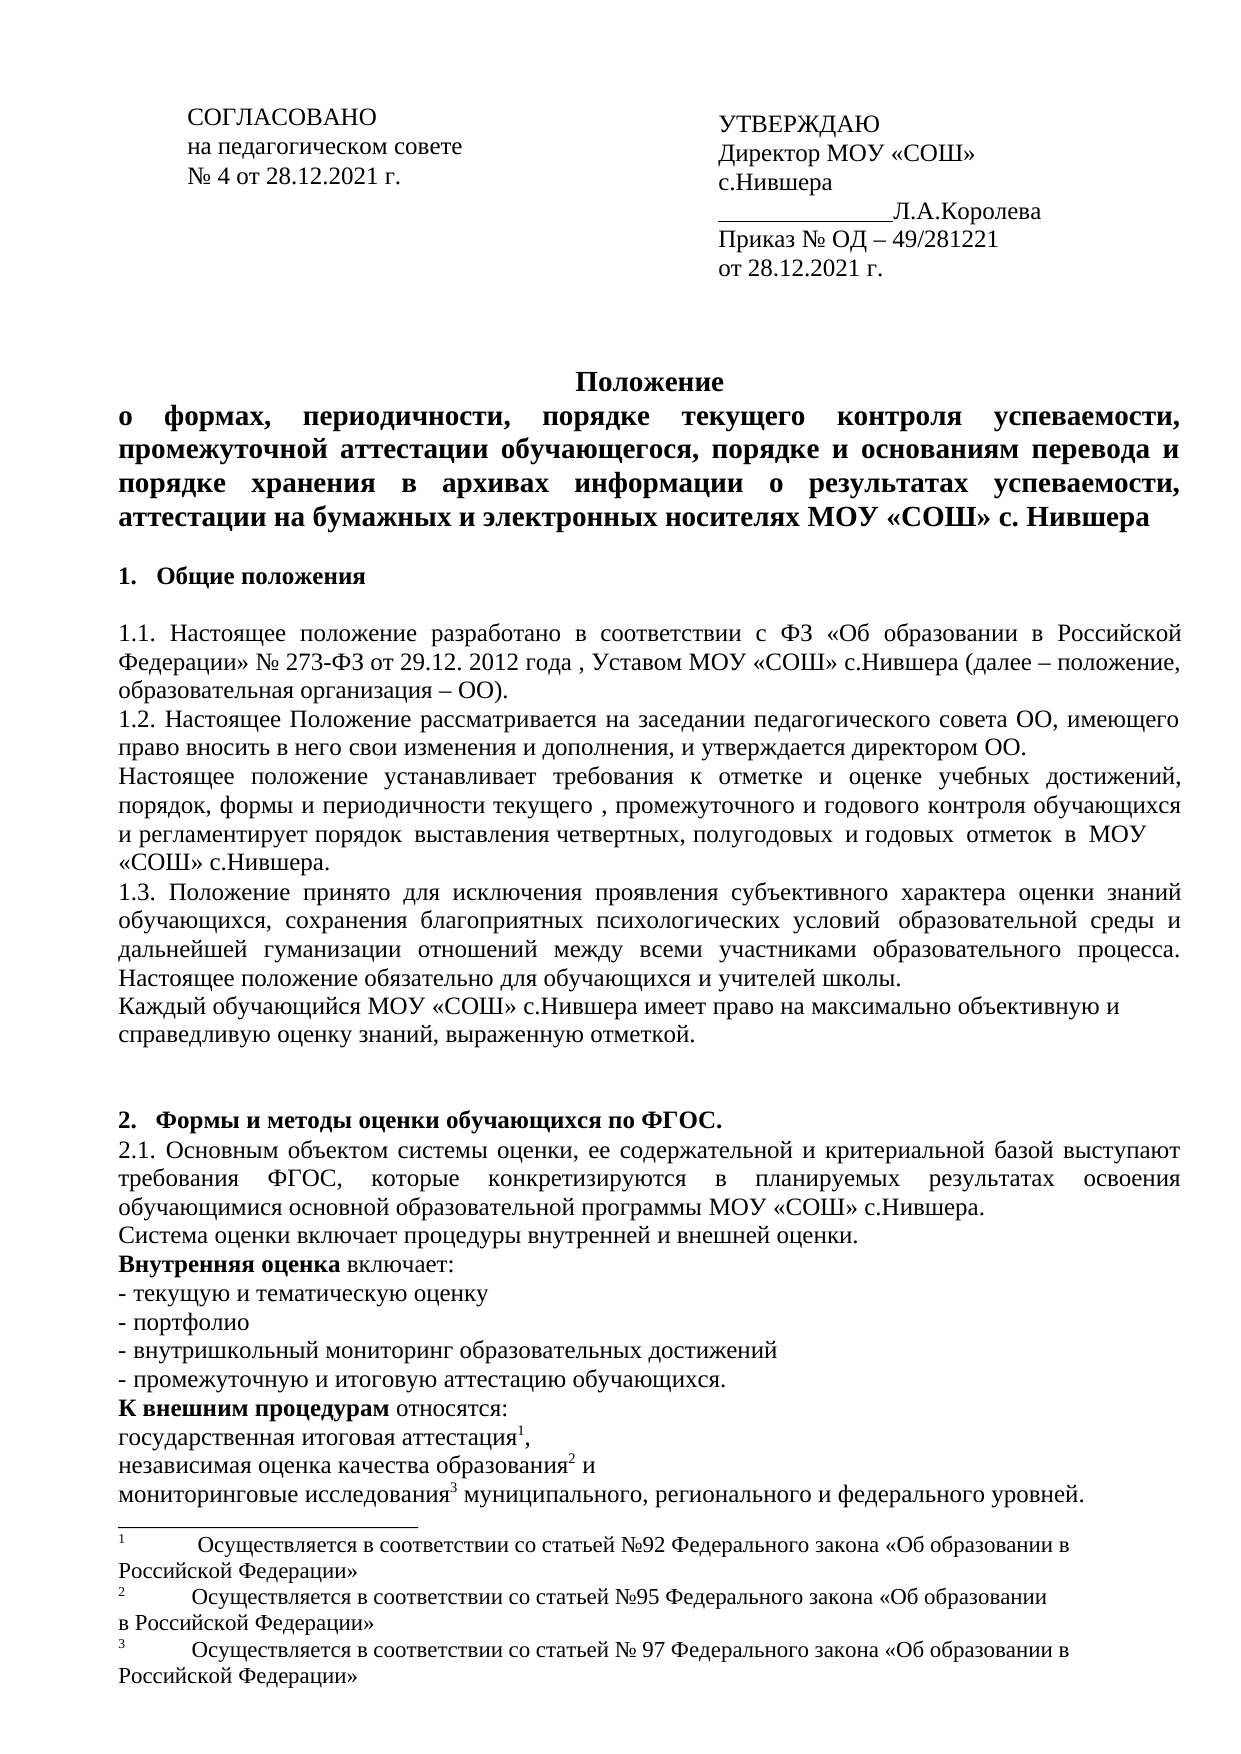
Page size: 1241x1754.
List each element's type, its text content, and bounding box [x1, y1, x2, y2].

text Настоящее положение устанавливает требования к отметке и оценке учебных достижений, порядок, формы и периодичности текущего , промежуточного и годового контроля обучающихся и регламентирует порядок выставления четвертных, полугодовых и годовых отметок в МОУ [118, 761, 1181, 848]
list промежуточную и итоговую аттестацию обучающихся. [118, 1365, 1215, 1393]
list текущую и тематическую оценку [118, 1278, 1215, 1307]
text 2 Осуществляется в соответствии со статьей №95 Федерального закона «Об образовании в Российской Федерации» [118, 1584, 1064, 1636]
text Л.А.Королева Приказ № ОД – 49/281221 [718, 196, 1042, 253]
text Внутренняя оценка включает: [118, 1249, 1215, 1278]
text о формах, периодичности, порядке текущего контроля успеваемости, промежуточной аттестации обучающегося, порядке и основаниям перевода и порядке хранения в архивах информации о результатах успеваемости, аттестации на бумажных и электронных носителях МОУ «СОШ» с. Нившера [118, 398, 1180, 532]
text 1 Осуществляется в соответствии со статьей №92 Федерального закона «Об образовании в Российской Федерации» [118, 1531, 1071, 1584]
text К внешним процедурам относятся: [118, 1393, 1215, 1422]
text государственная итоговая аттестация1, независимая оценка качества образования2 и [118, 1422, 657, 1479]
subtitle Общие положения [118, 561, 1215, 590]
text на педагогическом совете [187, 131, 466, 160]
text УТВЕРЖДАЮ [718, 109, 1215, 138]
text Положение [573, 364, 726, 398]
text 3 Осуществляется в соответствии со статьей № 97 Федерального закона «Об образовании в Российской Федерации» [118, 1636, 1071, 1689]
text от 28.12.2021 г. [718, 253, 1215, 282]
list Основным объектом системы оценки, ее содержательной и критериальной базой выступают требования ФГОС, которые конкретизируются в планируемых результатах освоения обучающимися основной образовательной программы МОУ «СОШ» с.Нившера. [118, 1135, 1181, 1221]
text Каждый обучающийся МОУ «СОШ» с.Нившера имеет право на максимально объективную и справедливую оценку знаний, выраженную отметкой. [118, 992, 1215, 1048]
text № 4 от 28.12.2021 г. [187, 161, 466, 190]
text «СОШ» с.Нившера. [118, 848, 1215, 876]
text мониторинговые исследования3 муниципального, регионального и федерального уровней. [118, 1479, 1215, 1508]
subtitle Формы и методы оценки обучающихся по ФГОС. [118, 1106, 1215, 1135]
list Положение принято для исключения проявления субъективного характера оценки знаний обучающихся, сохранения благоприятных психологических условий образовательной среды и дальнейшей гуманизации отношений между всеми участниками образовательного процесса. Настоящее положение обязательно для обучающихся и учителей школы. [118, 877, 1181, 992]
list Настоящее положение разработано в соответствии с ФЗ «Об образовании в Российской Федерации» № 273-ФЗ от 29.12. 2012 года , Уставом МОУ «СОШ» с.Нившера (далее – положение, образовательная организация – ОО). [118, 618, 1182, 704]
text Система оценки включает процедуры внутренней и внешней оценки. [118, 1221, 1215, 1249]
list Настоящее Положение рассматривается на заседании педагогического совета ОО, имеющего право вносить в него свои изменения и дополнения, и утверждается директором ОО. [118, 705, 1180, 761]
text Директор МОУ «СОШ» с.Нившера [718, 138, 977, 196]
list внутришкольный мониторинг образовательных достижений [118, 1336, 1215, 1364]
text СОГЛАСОВАНО [187, 103, 466, 131]
list портфолио [118, 1307, 1215, 1336]
